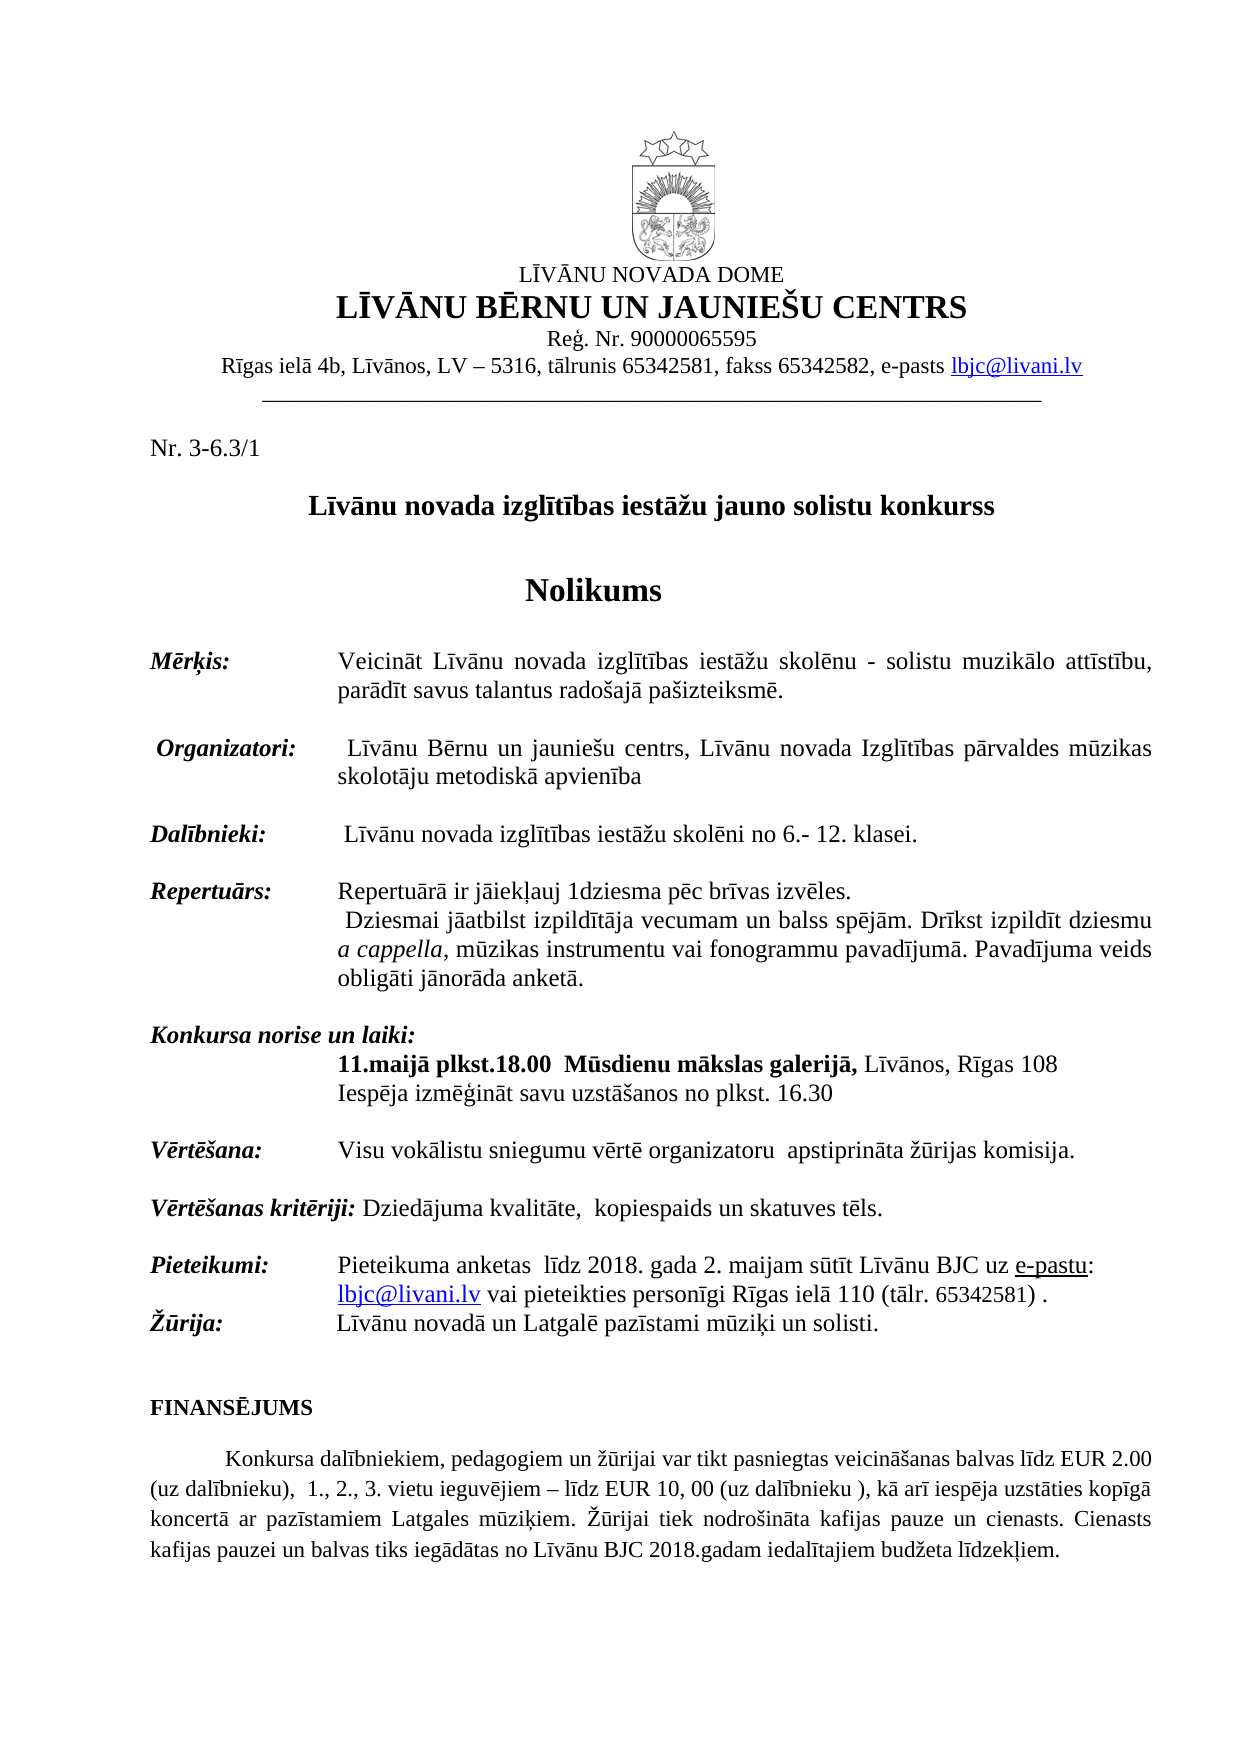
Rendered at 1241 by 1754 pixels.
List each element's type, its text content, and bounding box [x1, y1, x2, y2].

text Līvānu novada izglītības iestāžu jauno solistu konkurss [150, 488, 1153, 522]
text Rīgas ielā 4b, Līvānos, LV – 5316, tālrunis 6, 6, e-pasts lbjc@livani.lv ____________________________________________________________________ [150, 352, 1153, 404]
text Žūrija: Līvānu novadā un Latgalē pazīstami mūziķi un solisti. [150, 1308, 1153, 1336]
text Konkursa dalībniekiem, pedagogiem un žūrijai var tikt pasniegtas veicināšanas balvas līdz EUR 2.00 (uz dalībnieku), 1., 2., 3. vietu ieguvējiem – līdz EUR 10, 00 (uz dalībnieku ), kā arī iespēja uzstāties kopīgā koncertā ar pazīstamiem Latgales mūziķiem. Žūrijai tiek nodrošināta kafijas pauze un cienasts. Cienasts kafijas pauzei un balvas tiks iegādātas no Līvānu BJC 2018.gadam iedalītajiem budžeta līdzekļiem. [150, 1445, 1153, 1562]
text Organizatori: Līvānu Bērnu un jauniešu centrs, Līvānu novada Izglītības pārvaldes mūzikas skolotāju metodiskā apvienība [150, 733, 1153, 790]
picture [632, 131, 715, 261]
text LĪVĀNU BĒRNU UN JAUNIEŠU CENTRS [150, 287, 1153, 325]
text FINANSĒJUMS [150, 1394, 1153, 1420]
text Vērtēšanas kritēriji: Dziedājuma kvalitāte, kopiespaids un skatuves tēls. [150, 1193, 1153, 1221]
text LĪVĀNU NOVADA DOME [150, 261, 1153, 287]
text Nolikums [525, 570, 1153, 608]
text Mērķis: Veicināt Līvānu novada izglītības iestāžu skolēnu - solistu muzikālo attīstību, parādīt savus talantus radošajā pašizteiksmē. [150, 646, 1153, 704]
text Reģ. Nr. 90000065595 [150, 325, 1153, 352]
text Vērtēšana: Visu vokālistu sniegumu vērtē organizatoru apstiprināta žūrijas komisija. [150, 1135, 1153, 1164]
text Nr. 3-6.3/1 [150, 433, 1153, 462]
text Dziesmai jāatbilst izpildītāja vecumam un balss spējām. Drīkst izpildīt dziesmu a cappella, mūzikas instrumentu vai fonogrammu pavadījumā. Pavadījuma veids obligāti jānorāda anketā. [337, 905, 1153, 991]
text Konkursa norise un laiki: [150, 1020, 1153, 1049]
text Pieteikumi: Pieteikuma anketas līdz 2018. gada 2. maijam sūtīt Līvānu BJC uz e-pastu: lbjc@livani.lv vai pieteikties personīgi Rīgas ielā 110 (tālr. 6) . [150, 1250, 1153, 1308]
text Iespēja izmēģināt savu uzstāšanos no plkst. 16.30 [300, 1078, 1153, 1106]
text Repertuārs: Repertuārā ir jāiekļauj 1dziesma pēc brīvas izvēles. [150, 876, 1153, 905]
text 11.maijā plkst.18.00 Mūsdienu mākslas galerijā, Līvānos, Rīgas 108 [300, 1049, 1153, 1078]
text Dalībnieki: Līvānu novada izglītības iestāžu skolēni no 6.- 12. klasei. [150, 819, 1153, 848]
